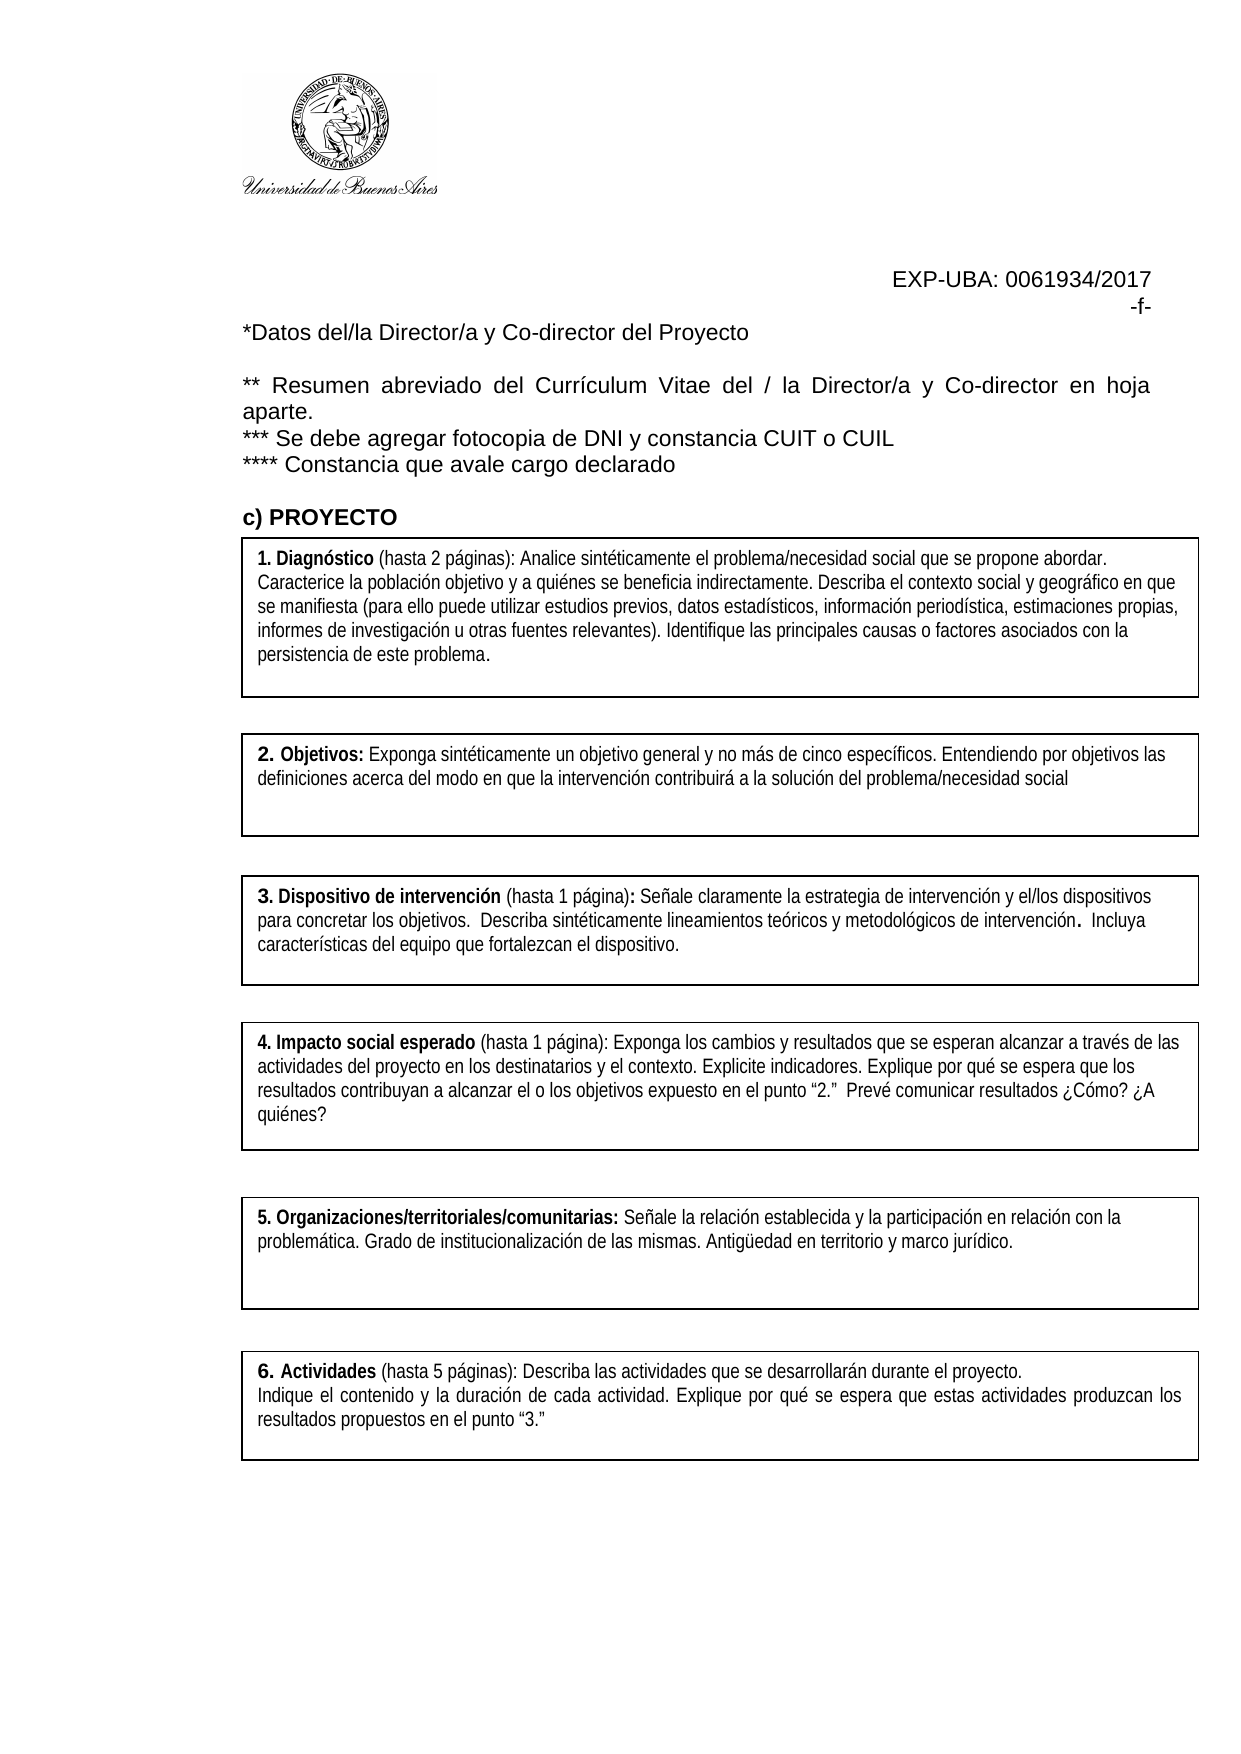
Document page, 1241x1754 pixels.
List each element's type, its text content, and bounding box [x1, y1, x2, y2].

text ** Resumen abreviado del Currículum Vitae del / la Director/a y Co-director en hoja aparte. [242, 372, 1152, 424]
text **** Constancia que avale cargo declarado [242, 451, 1152, 477]
picture [242, 73, 438, 194]
text *** Se debe agregar fotocopia de DNI y constancia CUIT o CUIL [242, 424, 1152, 451]
text c) PROYECTO [242, 503, 1152, 530]
text *Datos del/la Director/a y Co-director del Proyecto [242, 319, 1152, 345]
text EXP-UBA: 0061934/2017 -f- [317, 266, 1152, 319]
